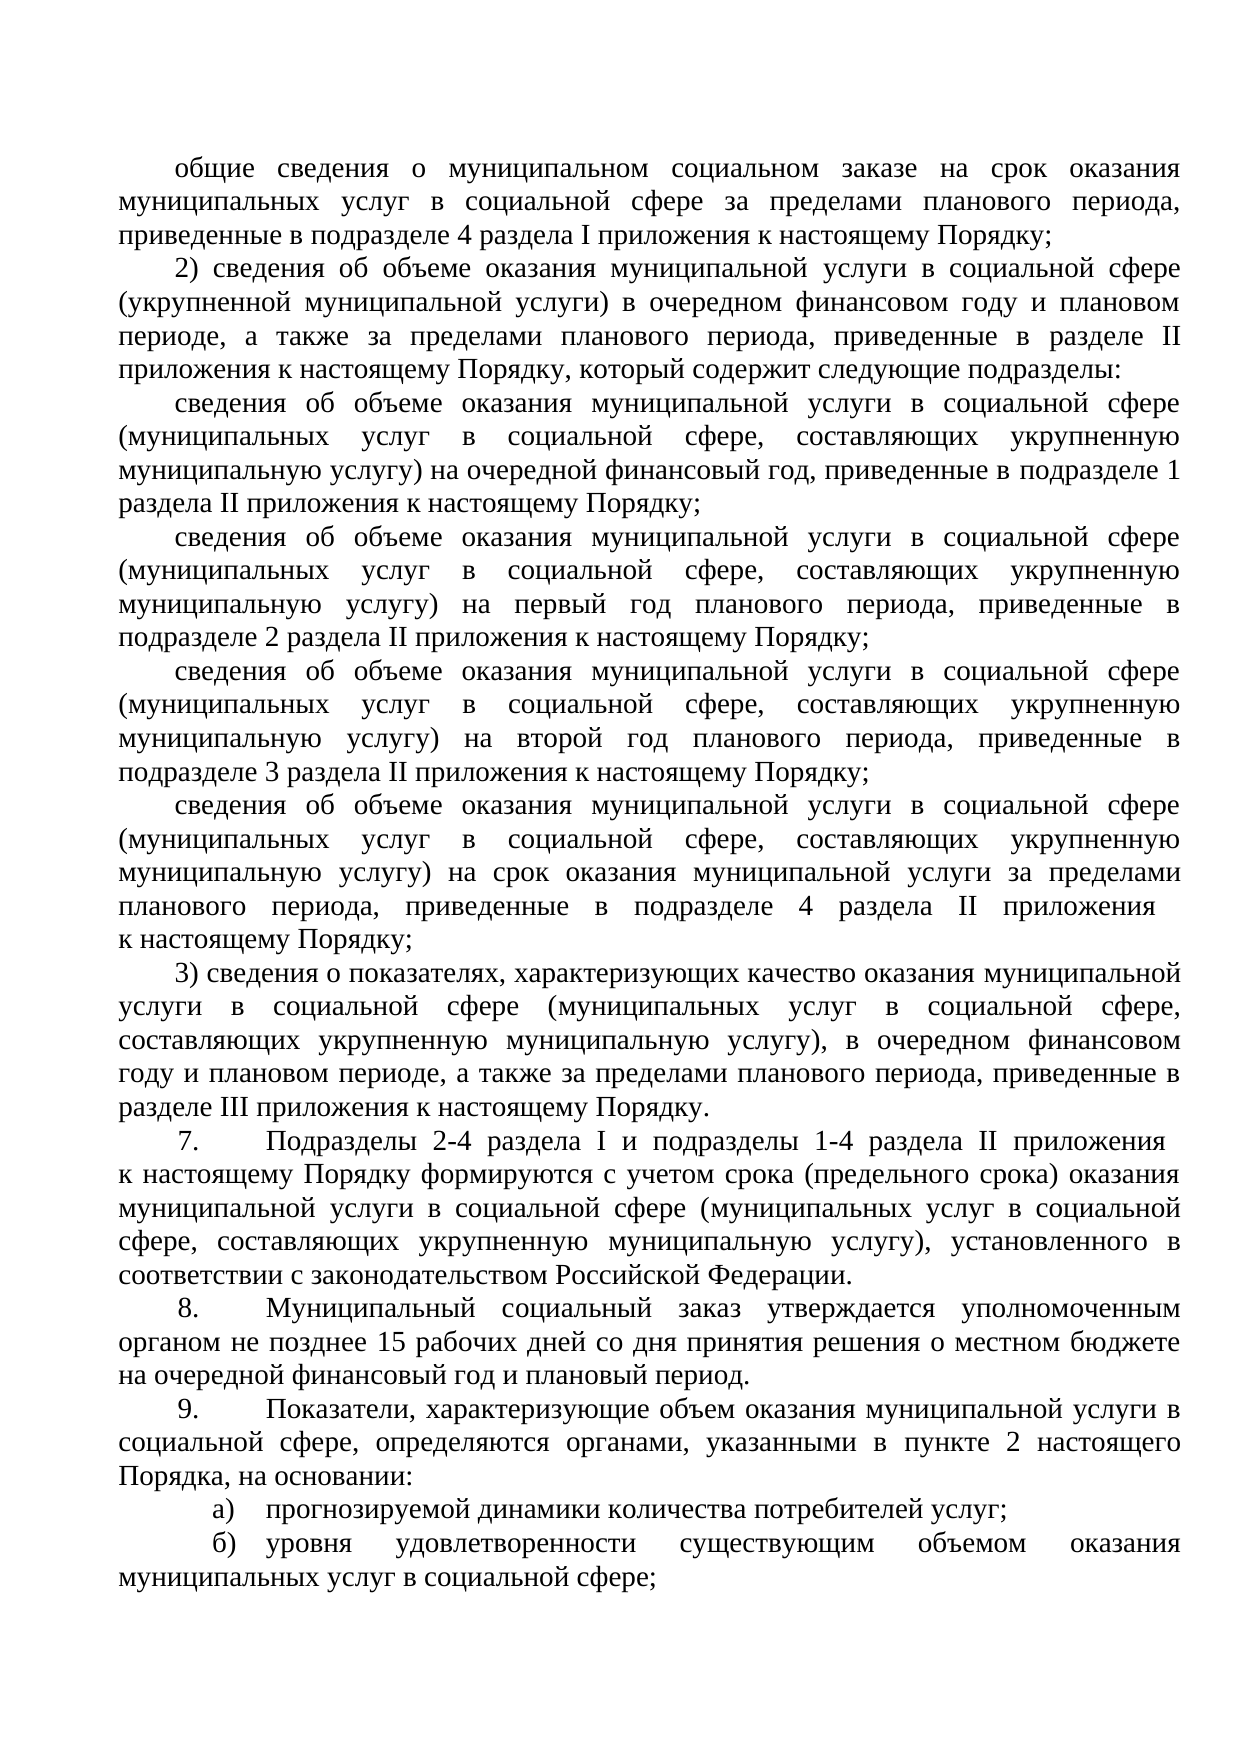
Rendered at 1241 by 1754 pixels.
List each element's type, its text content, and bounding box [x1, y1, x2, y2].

list Муниципальный социальный заказ утверждается уполномоченным органом не позднее 15 рабочих дней со дня принятия решения о местном бюджете на очередной финансовый год и плановый период. [118, 1290, 1181, 1391]
list Подразделы 2-4 раздела I и подразделы 1-4 раздела II приложения к настоящему Порядку формируются с учетом срока (предельного срока) оказания муниципальной услуги в социальной сфере (муниципальных услуг в социальной сфере, составляющих укрупненную муниципальную услугу), установленного в соответствии с законодательством Российской Федерации. [118, 1123, 1181, 1290]
text общие сведения о муниципальном социальном заказе на срок оказания муниципальных услуг в социальной сфере за пределами планового периода, приведенные в подразделе 4 раздела I приложения к настоящему Порядку; [118, 150, 1181, 251]
text сведения об объеме оказания муниципальной услуги в социальной сфере (муниципальных услуг в социальной сфере, составляющих укрупненную муниципальную услугу) на очередной финансовый год, приведенные в подразделе 1 раздела II приложения к настоящему Порядку; [118, 385, 1181, 519]
text сведения об объеме оказания муниципальной услуги в социальной сфере (муниципальных услуг в социальной сфере, составляющих укрупненную муниципальную услугу) на первый год планового периода, приведенные в подразделе 2 раздела II приложения к настоящему Порядку; [118, 519, 1181, 653]
list уровня удовлетворенности существующим объемом оказания муниципальных услуг в социальной сфере; [118, 1525, 1181, 1592]
text сведения об объеме оказания муниципальной услуги в социальной сфере (муниципальных услуг в социальной сфере, составляющих укрупненную муниципальную услугу) на срок оказания муниципальной услуги за пределами планового периода, приведенные в подразделе 4 раздела II приложения к настоящему Порядку; [118, 787, 1181, 955]
text 2) сведения об объеме оказания муниципальной услуги в социальной сфере (укрупненной муниципальной услуги) в очередном финансовом году и плановом периоде, а также за пределами планового периода, приведенные в разделе II приложения к настоящему Порядку, который содержит следующие подразделы: [118, 251, 1181, 385]
text сведения об объеме оказания муниципальной услуги в социальной сфере (муниципальных услуг в социальной сфере, составляющих укрупненную муниципальную услугу) на второй год планового периода, приведенные в подразделе 3 раздела II приложения к настоящему Порядку; [118, 653, 1181, 787]
list Показатели, характеризующие объем оказания муниципальной услуги в социальной сфере, определяются органами, указанными в пункте 2 настоящего Порядка, на основании: [118, 1391, 1181, 1492]
text 3) сведения о показателях, характеризующих качество оказания муниципальной услуги в социальной сфере (муниципальных услуг в социальной сфере, составляющих укрупненную муниципальную услугу), в очередном финансовом году и плановом периоде, а также за пределами планового периода, приведенные в разделе III приложения к настоящему Порядку. [118, 955, 1181, 1123]
list прогнозируемой динамики количества потребителей услуг; [118, 1492, 1181, 1525]
